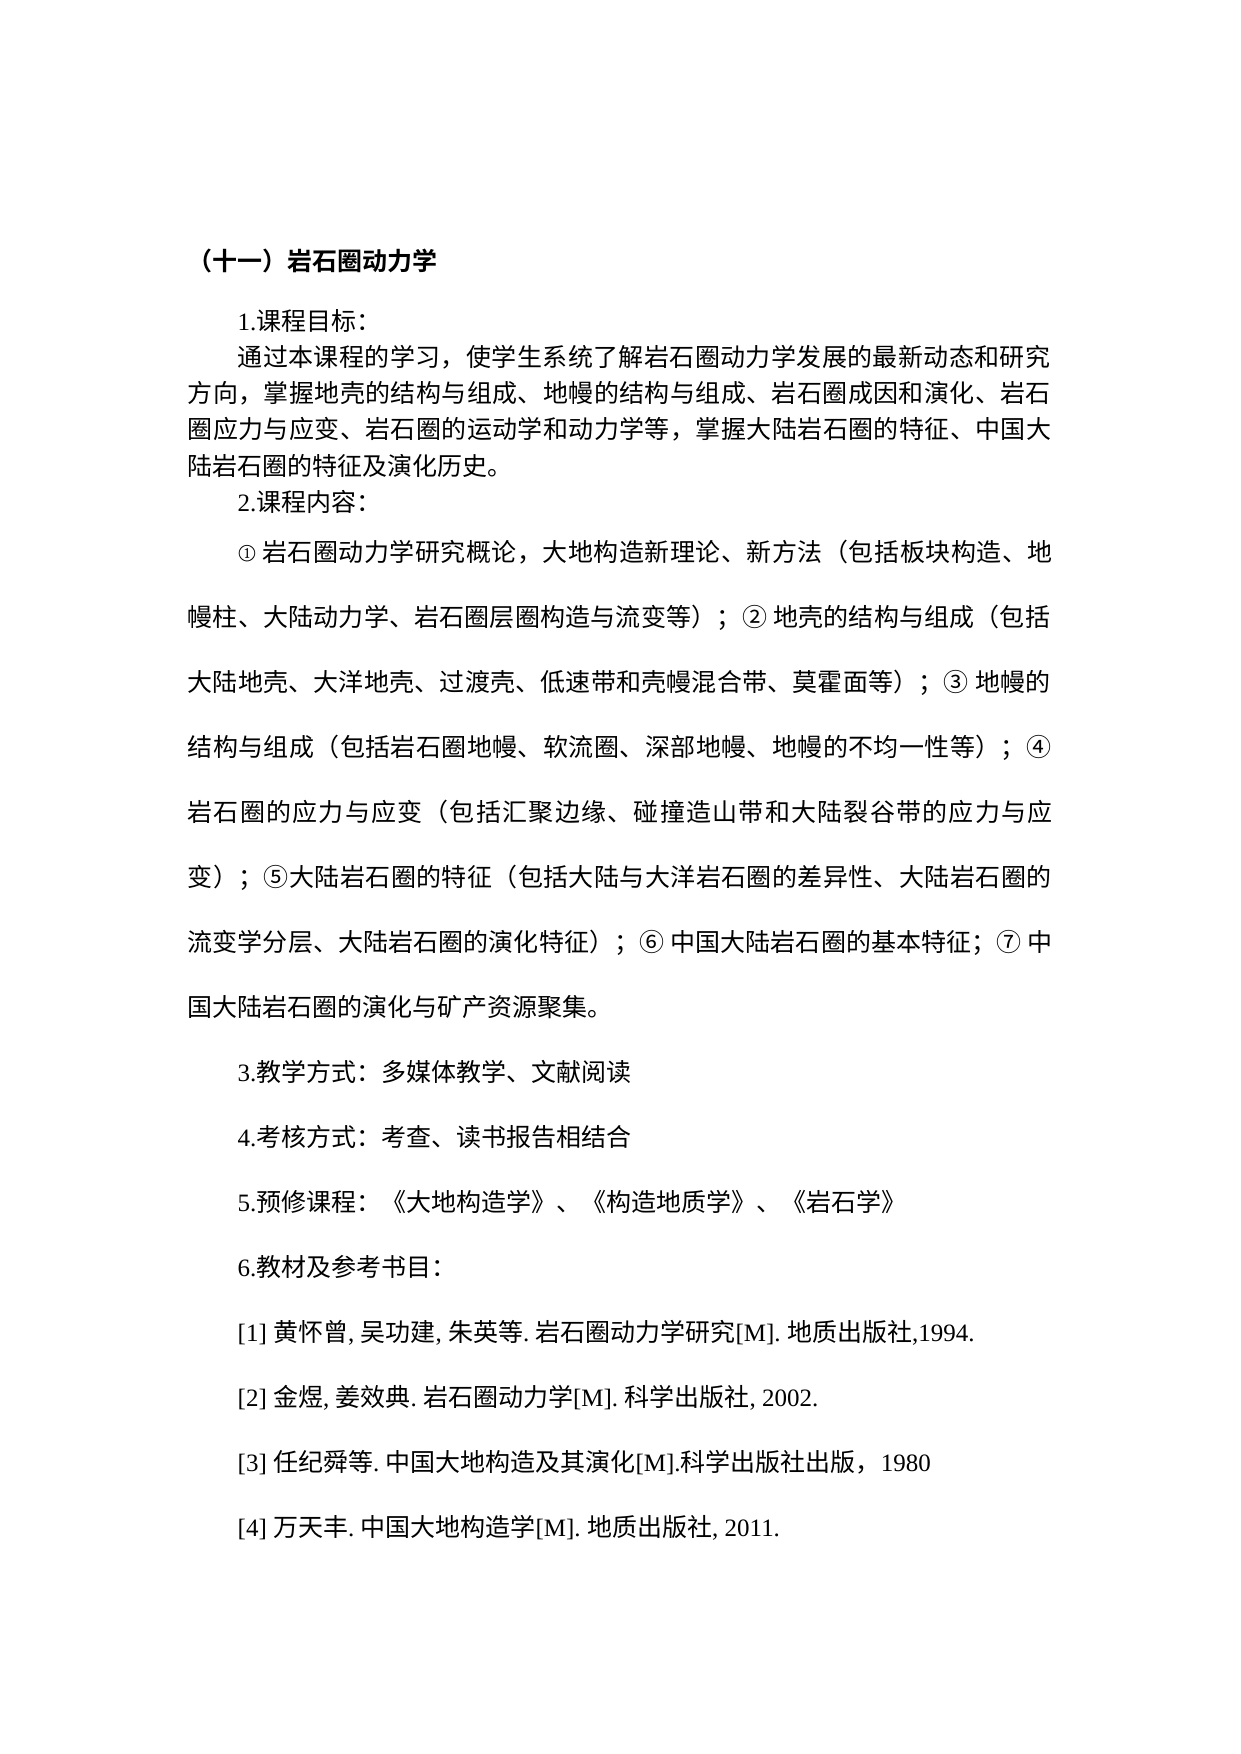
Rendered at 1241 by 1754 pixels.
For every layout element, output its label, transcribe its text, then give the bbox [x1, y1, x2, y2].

text [3] 任纪舜等. 中国大地构造及其演化[M].科学出版社出版，1980 [187, 1428, 1053, 1493]
text [1] 黄怀曾, 吴功建, 朱英等. 岩石圈动力学研究[M]. 地质出版社,1994. [187, 1298, 1053, 1363]
text [2] 金煜, 姜效典. 岩石圈动力学[M]. 科学出版社, 2002. [187, 1363, 1053, 1428]
text [4] 万天丰. 中国大地构造学[M]. 地质出版社, 2011. [187, 1493, 1053, 1558]
text 通过本课程的学习，使学生系统了解岩石圈动力学发展的最新动态和研究方向，掌握地壳的结构与组成、地幔的结构与组成、岩石圈成因和演化、岩石圈应力与应变、岩石圈的运动学和动力学等，掌握大陆岩石圈的特征、中国大陆岩石圈的特征及演化历史。 [187, 337, 1053, 482]
text 5.预修课程：《大地构造学》、《构造地质学》、《岩石学》 [187, 1168, 1053, 1233]
text 4.考核方式：考查、读书报告相结合 [187, 1103, 1053, 1168]
text ①岩石圈动力学研究概论，大地构造新理论、新方法（包括板块构造、地幔柱、大陆动力学、岩石圈层圈构造与流变等）；② 地壳的结构与组成（包括大陆地壳、大洋地壳、过渡壳、低速带和壳幔混合带、莫霍面等）；③ 地幔的结构与组成（包括岩石圈地幔、软流圈、深部地幔、地幔的不均一性等）；④岩石圈的应力与应变（包括汇聚边缘、碰撞造山带和大陆裂谷带的应力与应变）；⑤大陆岩石圈的特征（包括大陆与大洋岩石圈的差异性、大陆岩石圈的流变学分层、大陆岩石圈的演化特征）；⑥ 中国大陆岩石圈的基本特征；⑦ 中国大陆岩石圈的演化与矿产资源聚集。 [187, 518, 1053, 1038]
text 6.教材及参考书目： [187, 1233, 1053, 1298]
text 1.课程目标： [187, 301, 1053, 337]
text 2.课程内容： [187, 482, 1053, 518]
text 3.教学方式：多媒体教学、文献阅读 [187, 1038, 1053, 1103]
text （十一）岩石圈动力学 [187, 227, 1053, 292]
